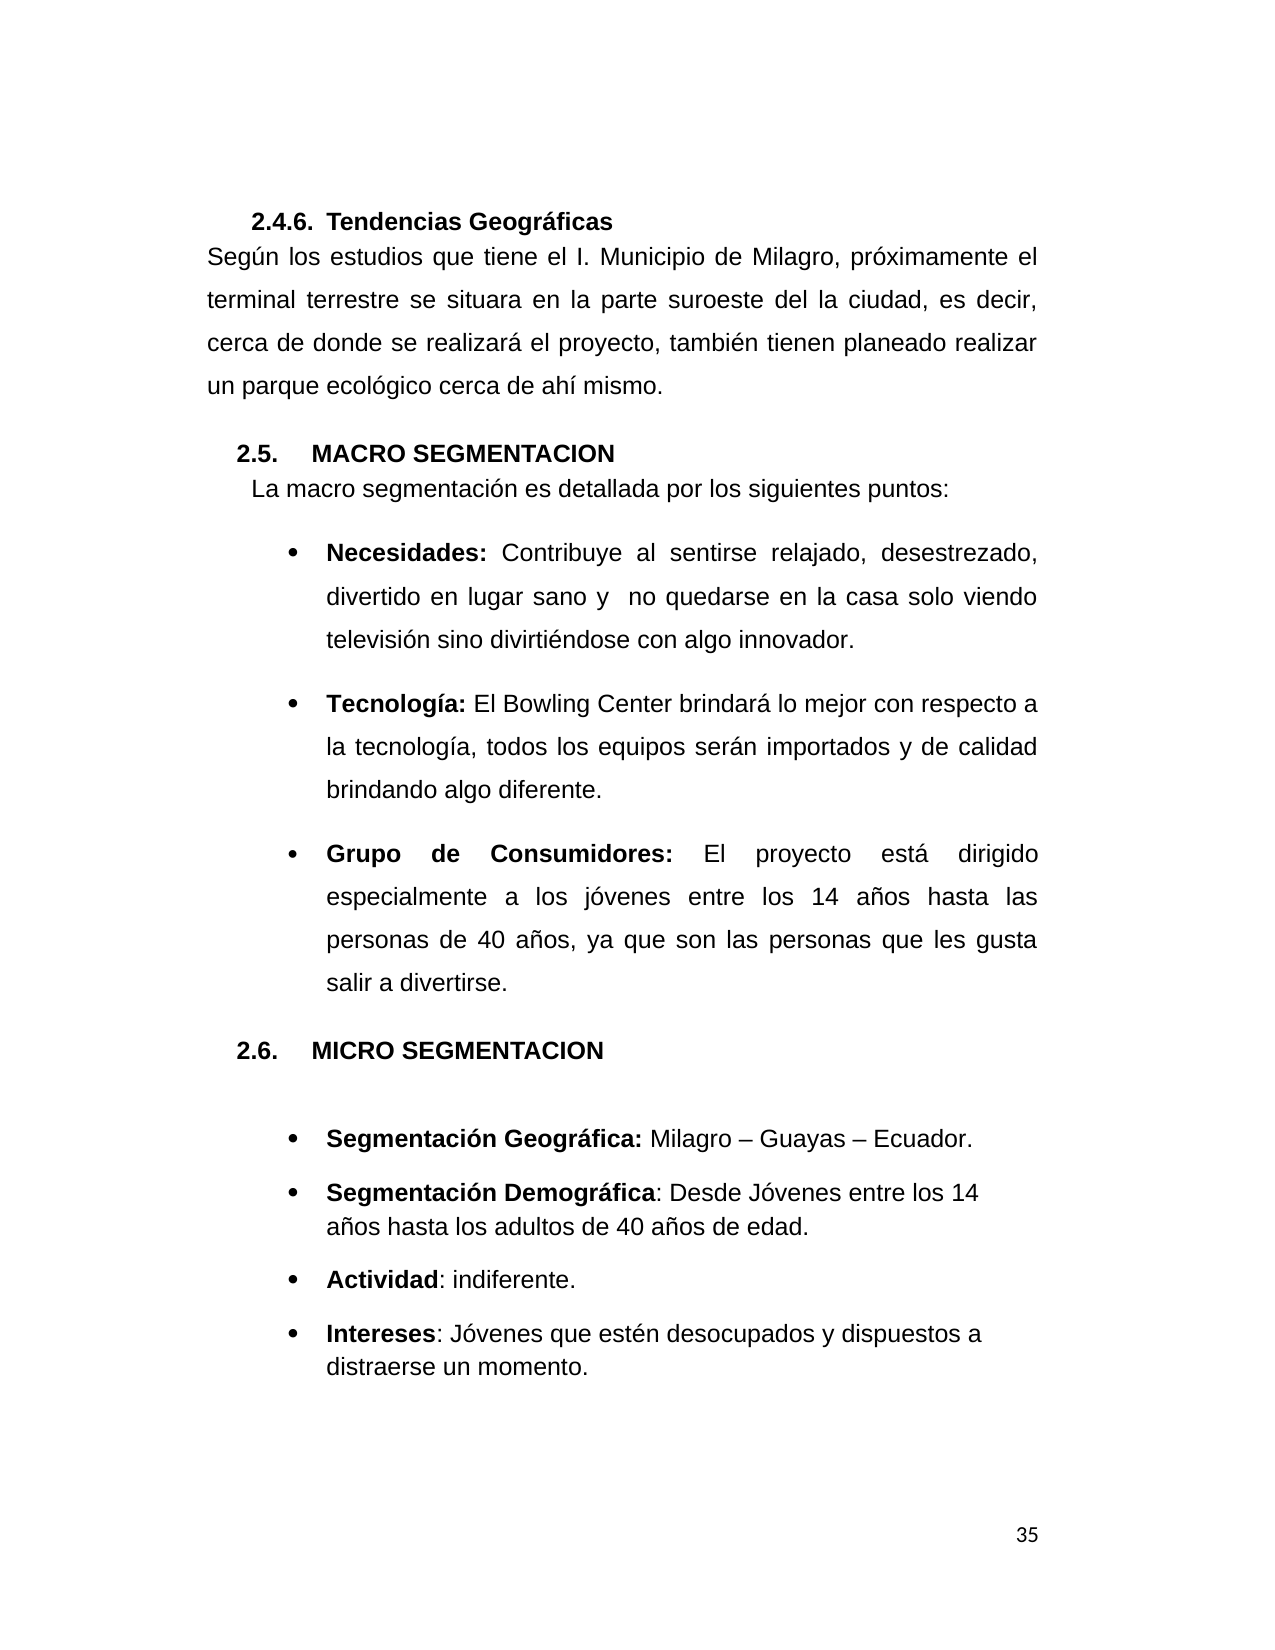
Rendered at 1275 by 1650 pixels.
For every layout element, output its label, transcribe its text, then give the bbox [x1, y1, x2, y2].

list Segmentación Geográfica: Milagro – Guayas – Ecuador. [289, 1124, 1039, 1153]
subtitle MACRO SEGMENTACION [236, 439, 1039, 468]
list Necesidades: Contribuye al sentirse relajado, desestrezado, divertido en lugar sano y no quedarse en la casa solo viendo televisión sino divirtiéndose con algo innovador. [289, 538, 1039, 653]
subtitle MICRO SEGMENTACION [236, 1036, 1039, 1065]
subtitle Tendencias Geográficas [251, 207, 1039, 236]
text La macro segmentación es detallada por los siguientes puntos: [251, 474, 1039, 503]
list Grupo de Consumidores: El proyecto está dirigido especialmente a los jóvenes entre los 14 años hasta las personas de 40 años, ya que son las personas que les gusta salir a divertirse. [289, 839, 1039, 997]
list Segmentación Demográfica: Desde Jóvenes entre los 14 años hasta los adultos de 40 años de edad. [289, 1178, 1039, 1240]
list Intereses: Jóvenes que estén desocupados y dispuestos a distraerse un momento. [289, 1319, 1039, 1381]
list Actividad: indiferente. [289, 1265, 1039, 1294]
text Según los estudios que tiene el I. Municipio de Milagro, próximamente el terminal terrestre se situara en la parte suroeste del la ciudad, es decir, cerca de donde se realizará el proyecto, también tienen planeado realizar un parque ecológico cerca de ahí mismo. [207, 242, 1039, 400]
list Tecnología: El Bowling Center brindará lo mejor con respecto a la tecnología, todos los equipos serán importados y de calidad brindando algo diferente. [289, 688, 1039, 804]
